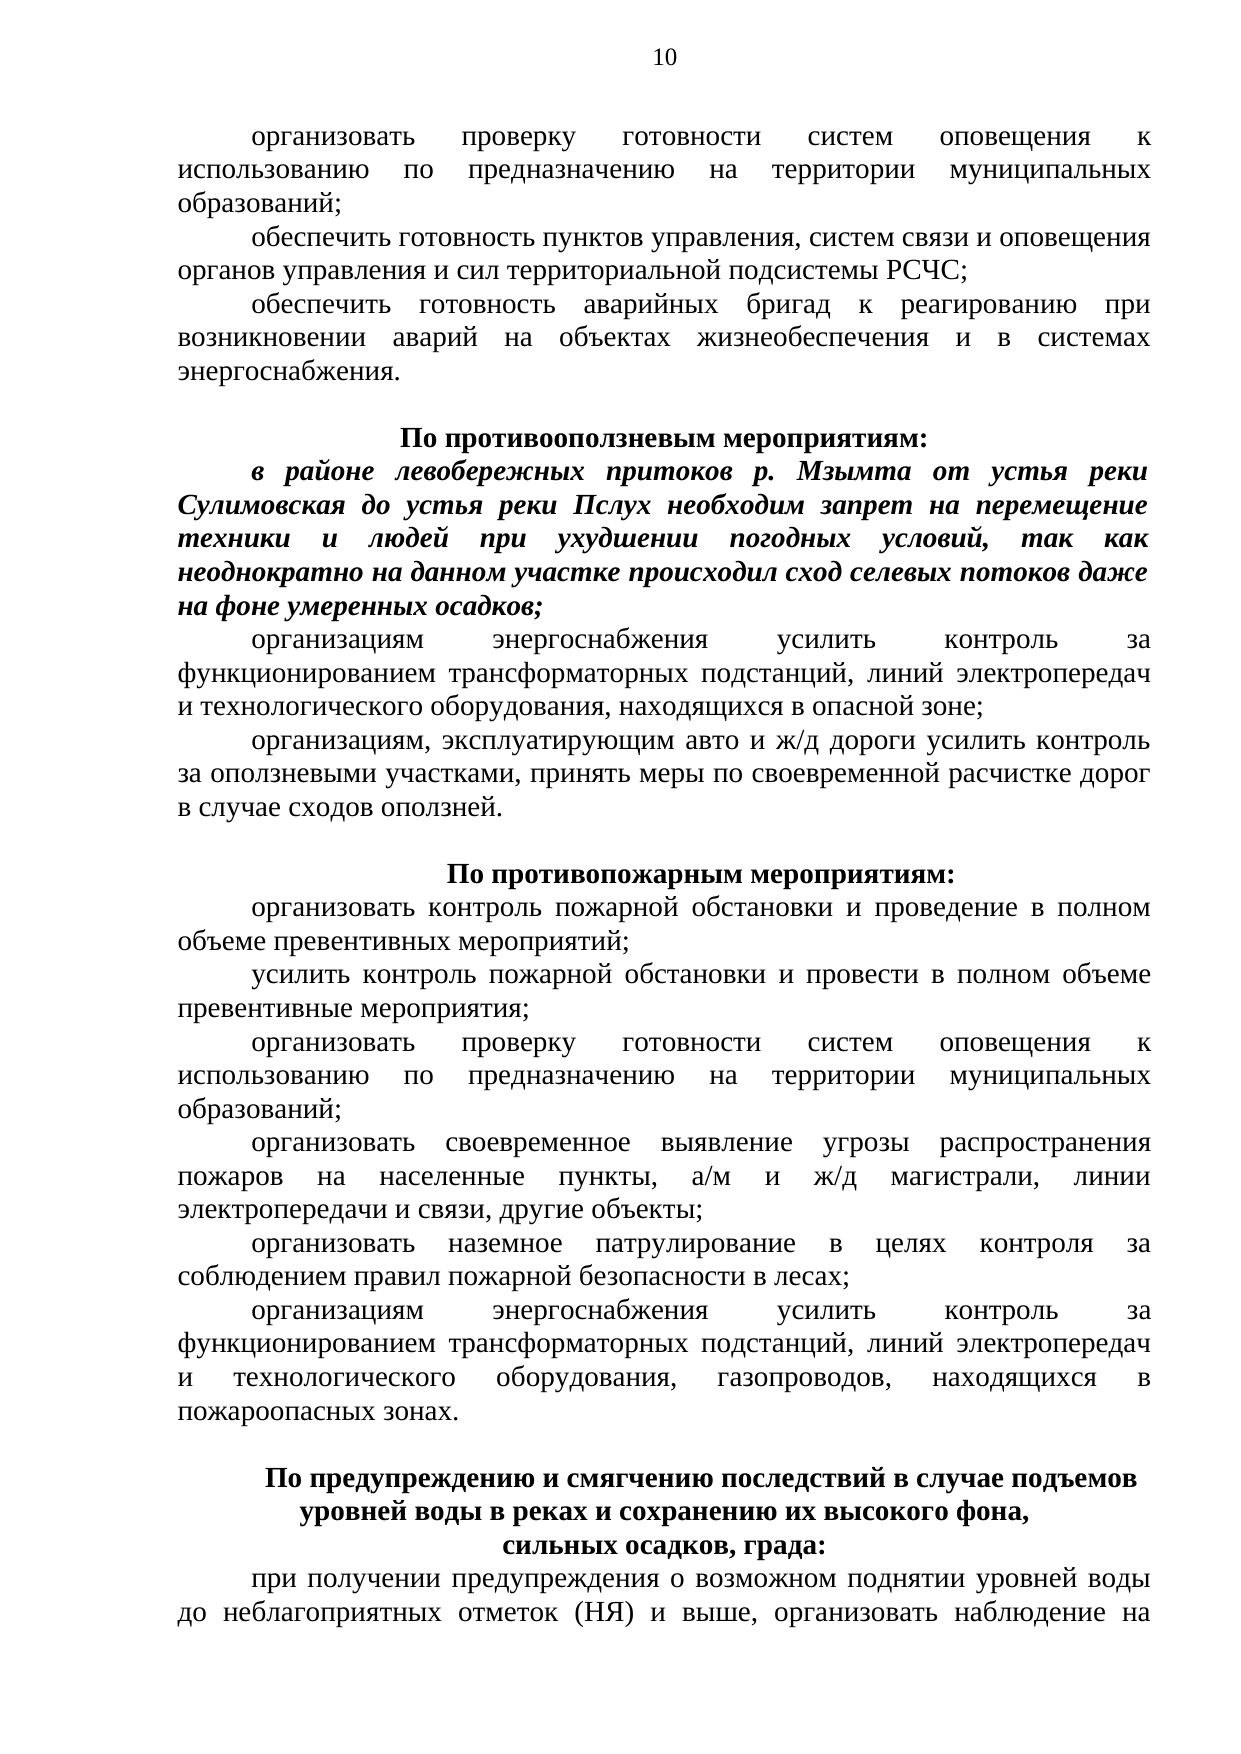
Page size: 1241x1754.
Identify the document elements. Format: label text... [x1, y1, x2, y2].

text обеспечить готовность аварийных бригад к реагированию при возникновении аварий на объектах жизнеобеспечения и в системах энергоснабжения. [177, 286, 1152, 386]
text По противопожарным мероприятиям: [177, 856, 1152, 889]
text в районе левобережных притоков р. Мзымта от устья реки Сулимовская до устья реки Пслух необходим запрет на перемещение техники и людей при ухудшении погодных условий, так как неоднократно на данном участке происходил сход селевых потоков даже на фоне умеренных осадков; [177, 453, 1152, 621]
text организовать проверку готовности систем оповещения к использованию по предназначению на территории муниципальных образований; [177, 118, 1152, 219]
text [177, 1560, 1152, 1627]
text усилить контроль пожарной обстановки и провести в полном объеме превентивные мероприятия; [177, 957, 1152, 1024]
text обеспечить готовность пунктов управления, систем связи и оповещения органов управления и сил территориальной подсистемы РСЧС; [177, 219, 1152, 286]
text организациям энергоснабжения усилить контроль за функционированием трансформаторных подстанций, линий электропередач и технологического оборудования, находящихся в опасной зоне; [177, 621, 1152, 722]
text организовать контроль пожарной обстановки и проведение в полном объеме превентивных мероприятий; [177, 889, 1152, 957]
text организациям энергоснабжения усилить контроль за функционированием трансформаторных подстанций, линий электропередач и технологического оборудования, газопроводов, находящихся в пожароопасных зонах. [177, 1292, 1152, 1426]
text организовать проверку готовности систем оповещения к использованию по предназначению на территории муниципальных образований; [177, 1024, 1152, 1124]
text По предупреждению и смягчению последствий в случае подъемов уровней воды в реках и сохранению их высокого фона, сильных осадков, града: [177, 1460, 1152, 1560]
text По противооползневым мероприятиям: [177, 420, 1152, 453]
text организациям, эксплуатирующим авто и ж/д дороги усилить контроль за оползневыми участками, принять меры по своевременной расчистке дорог в случае сходов оползней. [177, 722, 1152, 822]
text организовать своевременное выявление угрозы распространения пожаров на населенные пункты, а/м и ж/д магистрали, линии электропередачи и связи, другие объекты; [177, 1124, 1152, 1225]
text организовать наземное патрулирование в целях контроля за соблюдением правил пожарной безопасности в лесах; [177, 1225, 1152, 1292]
